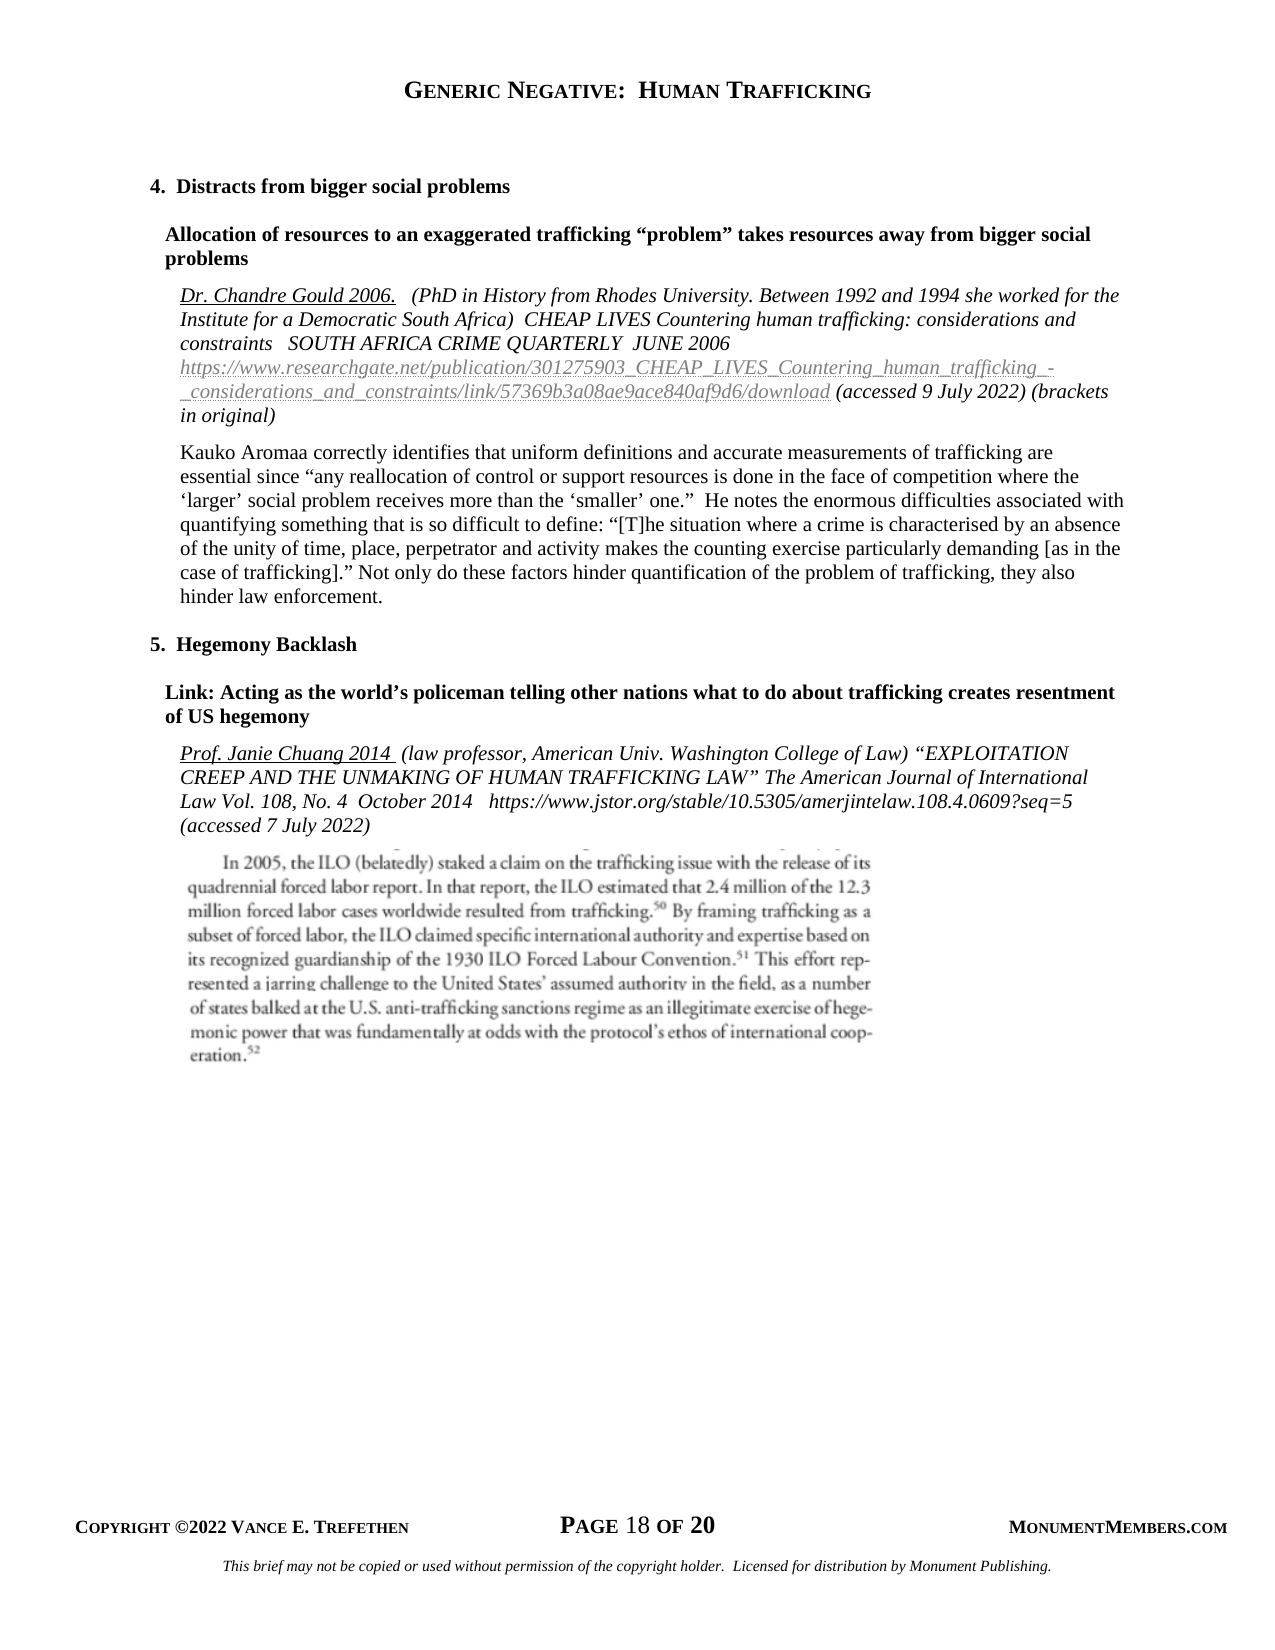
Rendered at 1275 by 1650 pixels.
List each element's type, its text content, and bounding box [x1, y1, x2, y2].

text 4. Distracts from bigger social problems [150, 174, 1125, 198]
text Prof. Janie Chuang 2014 (law professor, American Univ. Washington College of Law) “EXPLOITATION CREEP AND THE UNMAKING OF HUMAN TRAFFICKING LAW” The American Journal of International Law Vol. 108, No. 4 October 2014 https://www.jstor.org/stable/10.5305/amerjintelaw.108.4.0609?seq=5 (accessed 7 July 2022) [180, 741, 1125, 837]
picture [180, 849, 880, 1064]
text Allocation of resources to an exaggerated trafficking “problem” takes resources away from bigger social problems [165, 222, 1125, 270]
text Kauko Aromaa correctly identifies that uniform definitions and accurate measurements of trafficking are essential since “any reallocation of control or support resources is done in the face of competition where the ‘larger’ social problem receives more than the ‘smaller’ one.” He notes the enormous difficulties associated with quantifying something that is so difficult to define: “[T]he situation where a crime is characterised by an absence of the unity of time, place, perpetrator and activity makes the counting exercise particularly demanding [as in the case of trafficking].” Not only do these factors hinder quantification of the problem of trafficking, they also hinder law enforcement. [180, 440, 1125, 608]
text 5. Hegemony Backlash [150, 632, 1125, 656]
text Link: Acting as the world’s policeman telling other nations what to do about trafficking creates resentment of US hegemony [165, 680, 1125, 728]
text Dr. Chandre Gould 2006. (PhD in History from Rhodes University. Between 1992 and 1994 she worked for the Institute for a Democratic South Africa) CHEAP LIVES Countering human trafficking: considerations and constraints SOUTH AFRICA CRIME QUARTERLY JUNE 2006 https://www.researchgate.net/publication/301275903_CHEAP_LIVES_Countering_human_trafficking_-_considerations_and_constraints/link/57369b3a08ae9ace840af9d6/download (accessed 9 July 2022) (brackets in original) [180, 283, 1125, 427]
